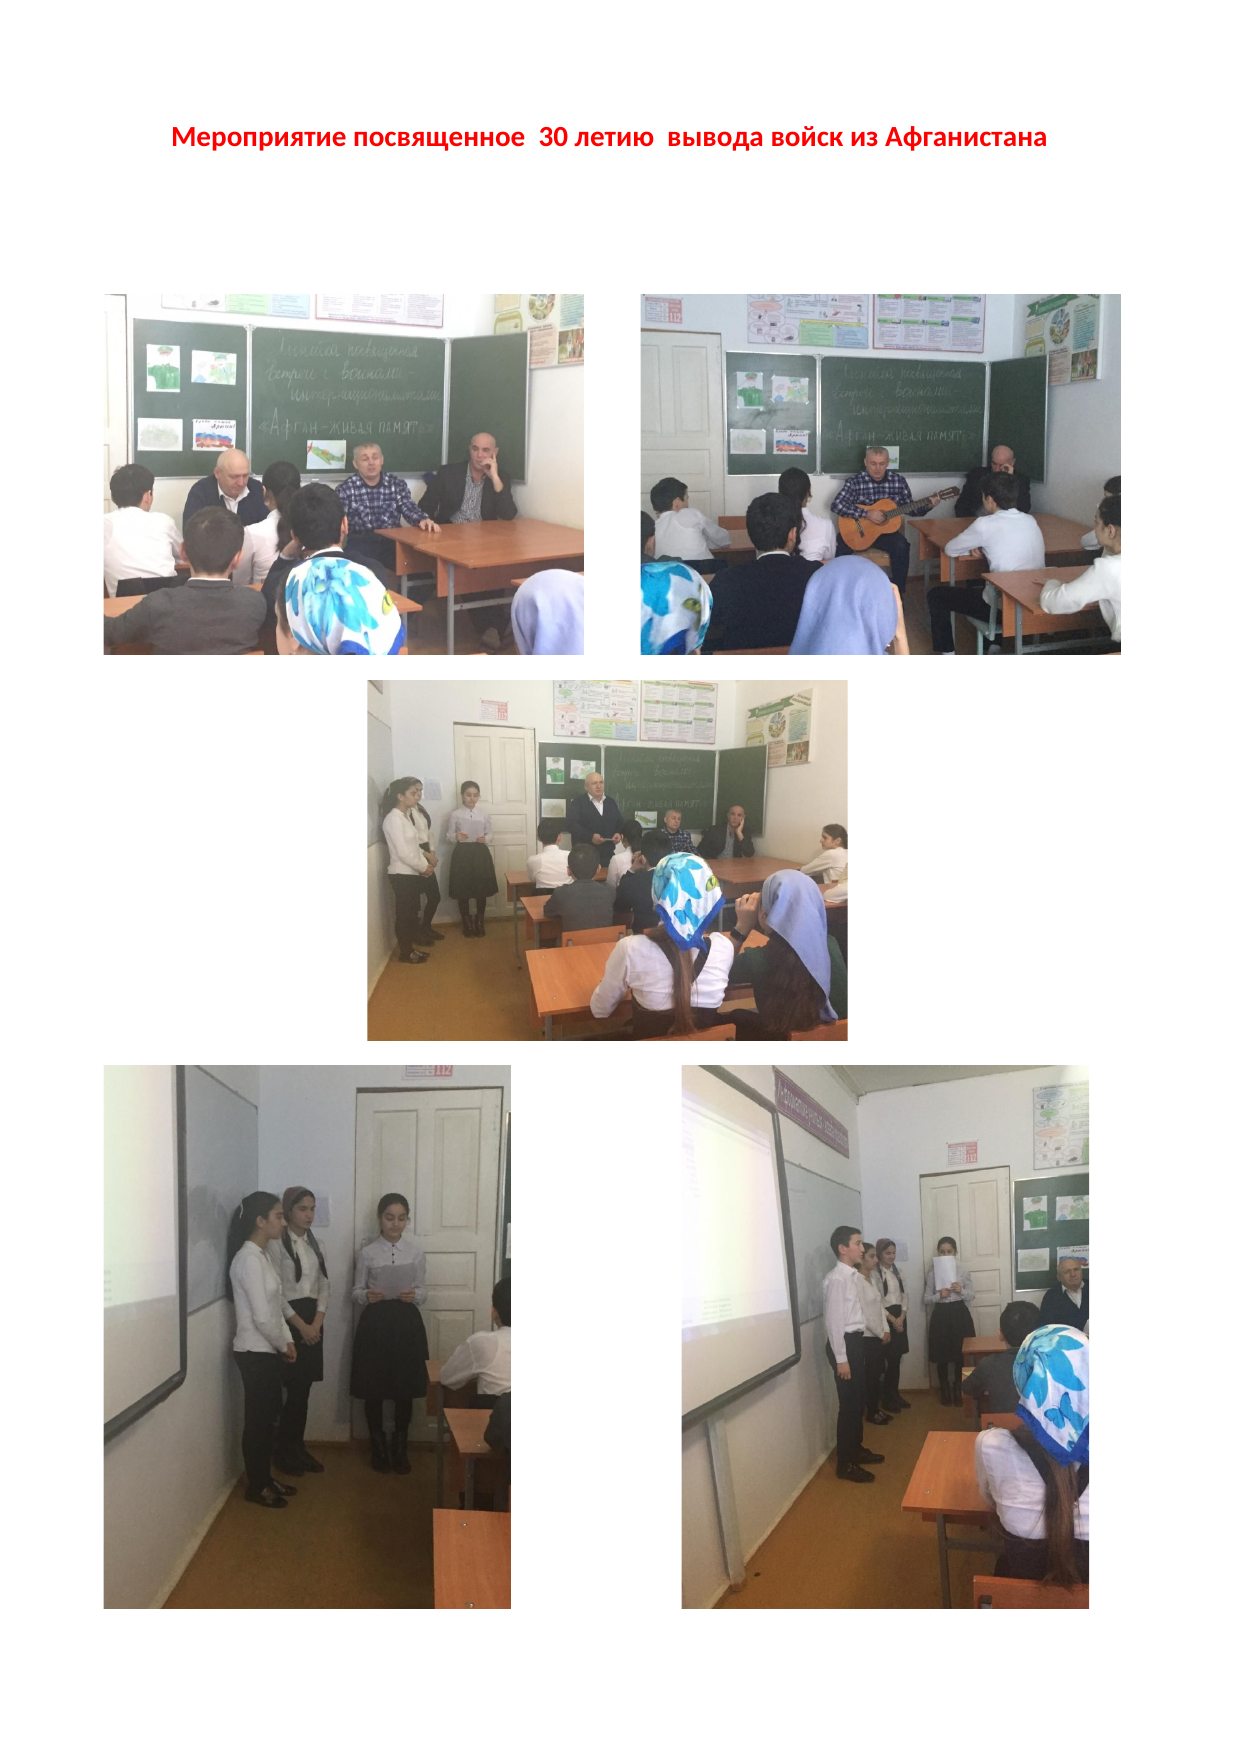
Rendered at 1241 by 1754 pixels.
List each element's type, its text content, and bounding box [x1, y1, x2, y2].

picture [367, 680, 848, 1041]
picture [103, 294, 584, 655]
picture [103, 1065, 511, 1609]
text Мероприятие посвященное 30 летию вывода войск из Афганистана [103, 118, 1152, 154]
picture [640, 294, 1121, 655]
picture [681, 1065, 1090, 1609]
